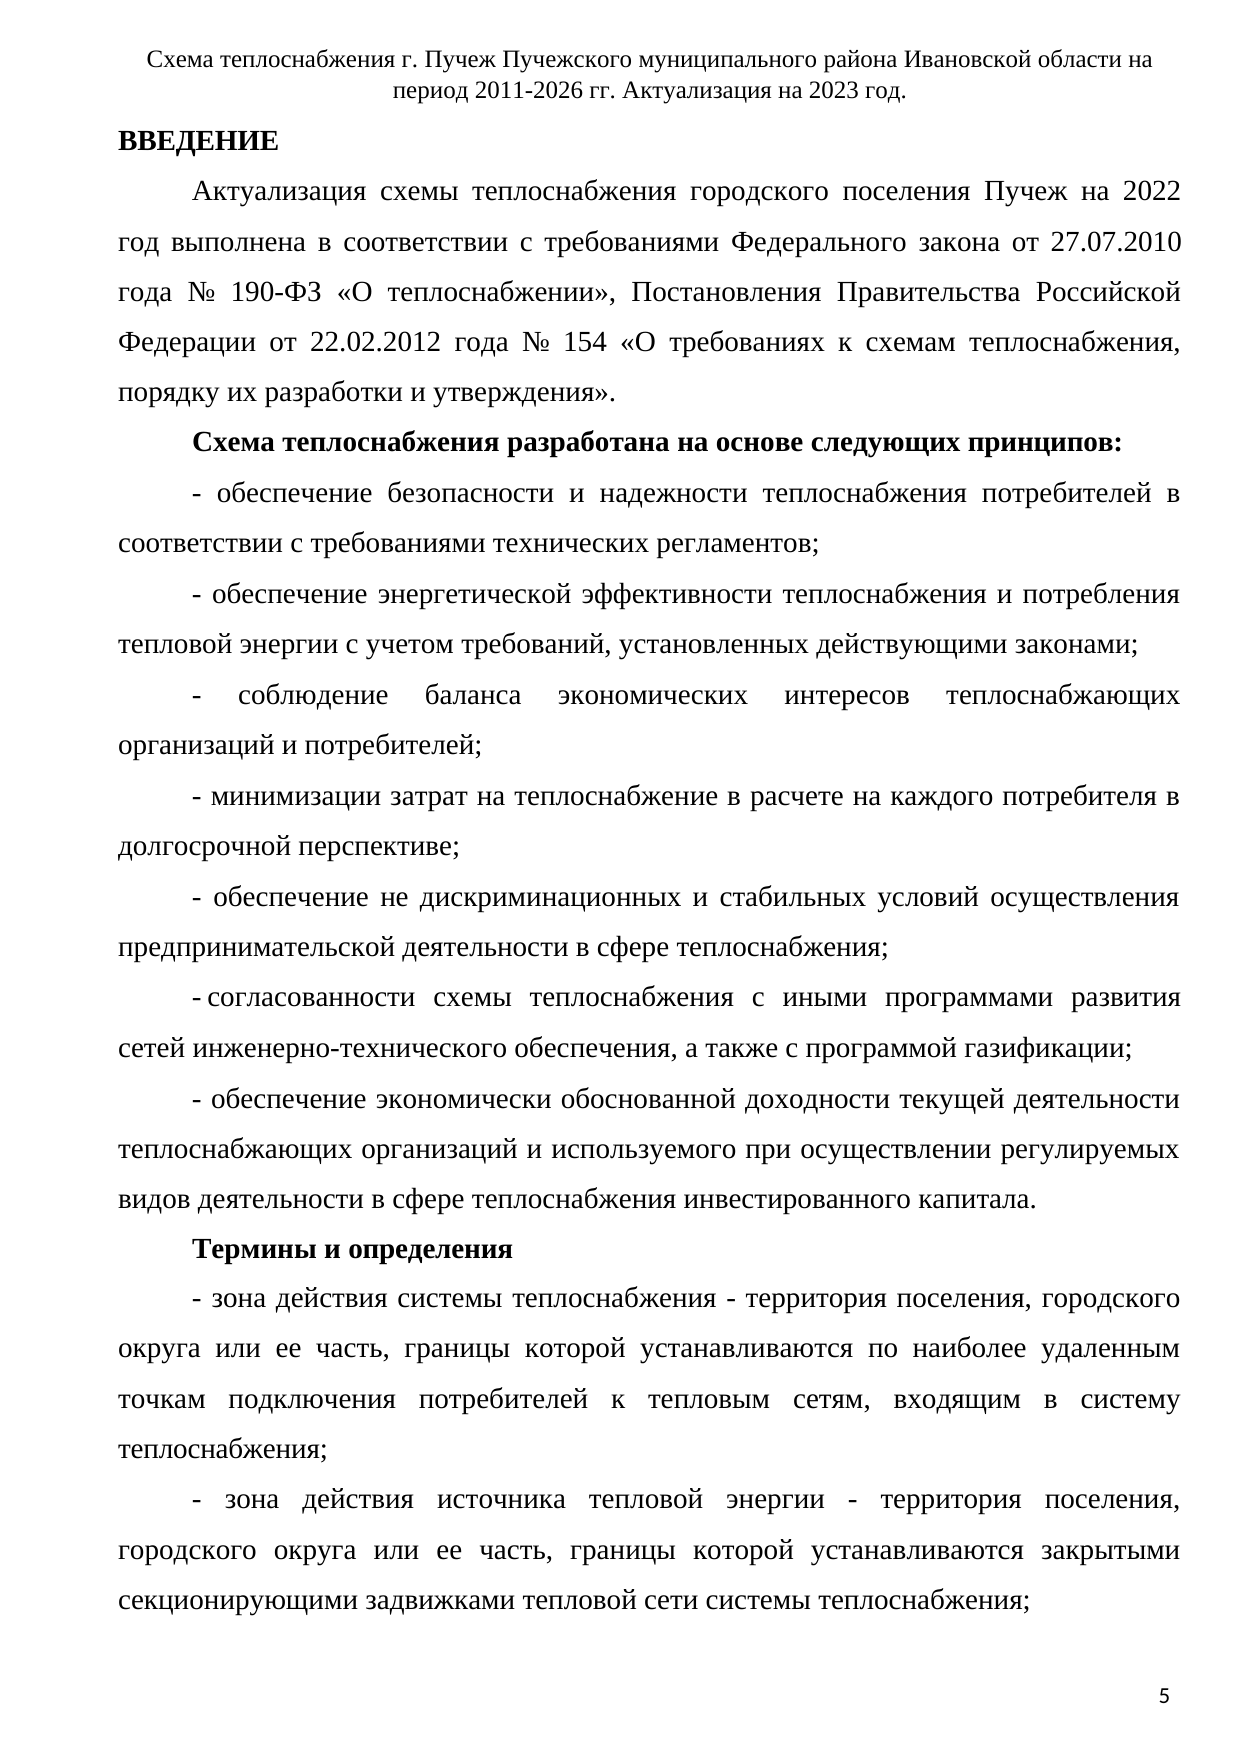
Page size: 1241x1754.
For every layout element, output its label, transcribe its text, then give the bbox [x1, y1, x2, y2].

list минимизации затрат на теплоснабжение в расчете на каждого потребителя в долгосрочной перспективе; [118, 778, 1181, 862]
text Актуализация схемы теплоснабжения городского поселения Пучеж на 2022 год выполнена в соответствии с требованиями Федерального закона от 27.07.2010 года № 190-ФЗ «О теплоснабжении», Постановления Правительства Российской Федерации от 22.02.2012 года № 154 «О требованиях к схемам теплоснабжения, порядку их разработки и утверждения». [118, 173, 1182, 408]
list согласованности схемы теплоснабжения с иными программами развития сетей инженерно-технического обеспечения, а также с программой газификации; [118, 979, 1181, 1064]
list зона действия источника тепловой энергии - территория поселения, городского округа или ее часть, границы которой устанавливаются закрытыми секционирующими задвижками тепловой сети системы теплоснабжения; [118, 1481, 1181, 1616]
text Термины и определения [192, 1232, 1223, 1265]
list зона действия системы теплоснабжения - территория поселения, городского округа или ее часть, границы которой устанавливаются по наиболее удаленным точкам подключения потребителей к тепловым сетям, входящим в систему теплоснабжения; [118, 1280, 1181, 1465]
subtitle ВВЕДЕНИЕ [118, 123, 1223, 156]
list обеспечение не дискриминационных и стабильных условий осуществления предпринимательской деятельности в сфере теплоснабжения; [118, 879, 1181, 963]
list обеспечение энергетической эффективности теплоснабжения и потребления тепловой энергии с учетом требований, установленных действующими законами; [118, 576, 1181, 660]
list соблюдение баланса экономических интересов теплоснабжающих организаций и потребителей; [118, 677, 1181, 761]
list обеспечение экономически обоснованной доходности текущей деятельности теплоснабжающих организаций и используемого при осуществлении регулируемых видов деятельности в сфере теплоснабжения инвестированного капитала. [118, 1081, 1181, 1215]
text Схема теплоснабжения разработана на основе следующих принципов: [192, 425, 1223, 458]
list обеспечение безопасности и надежности теплоснабжения потребителей в соответствии с требованиями технических регламентов; [118, 475, 1181, 559]
